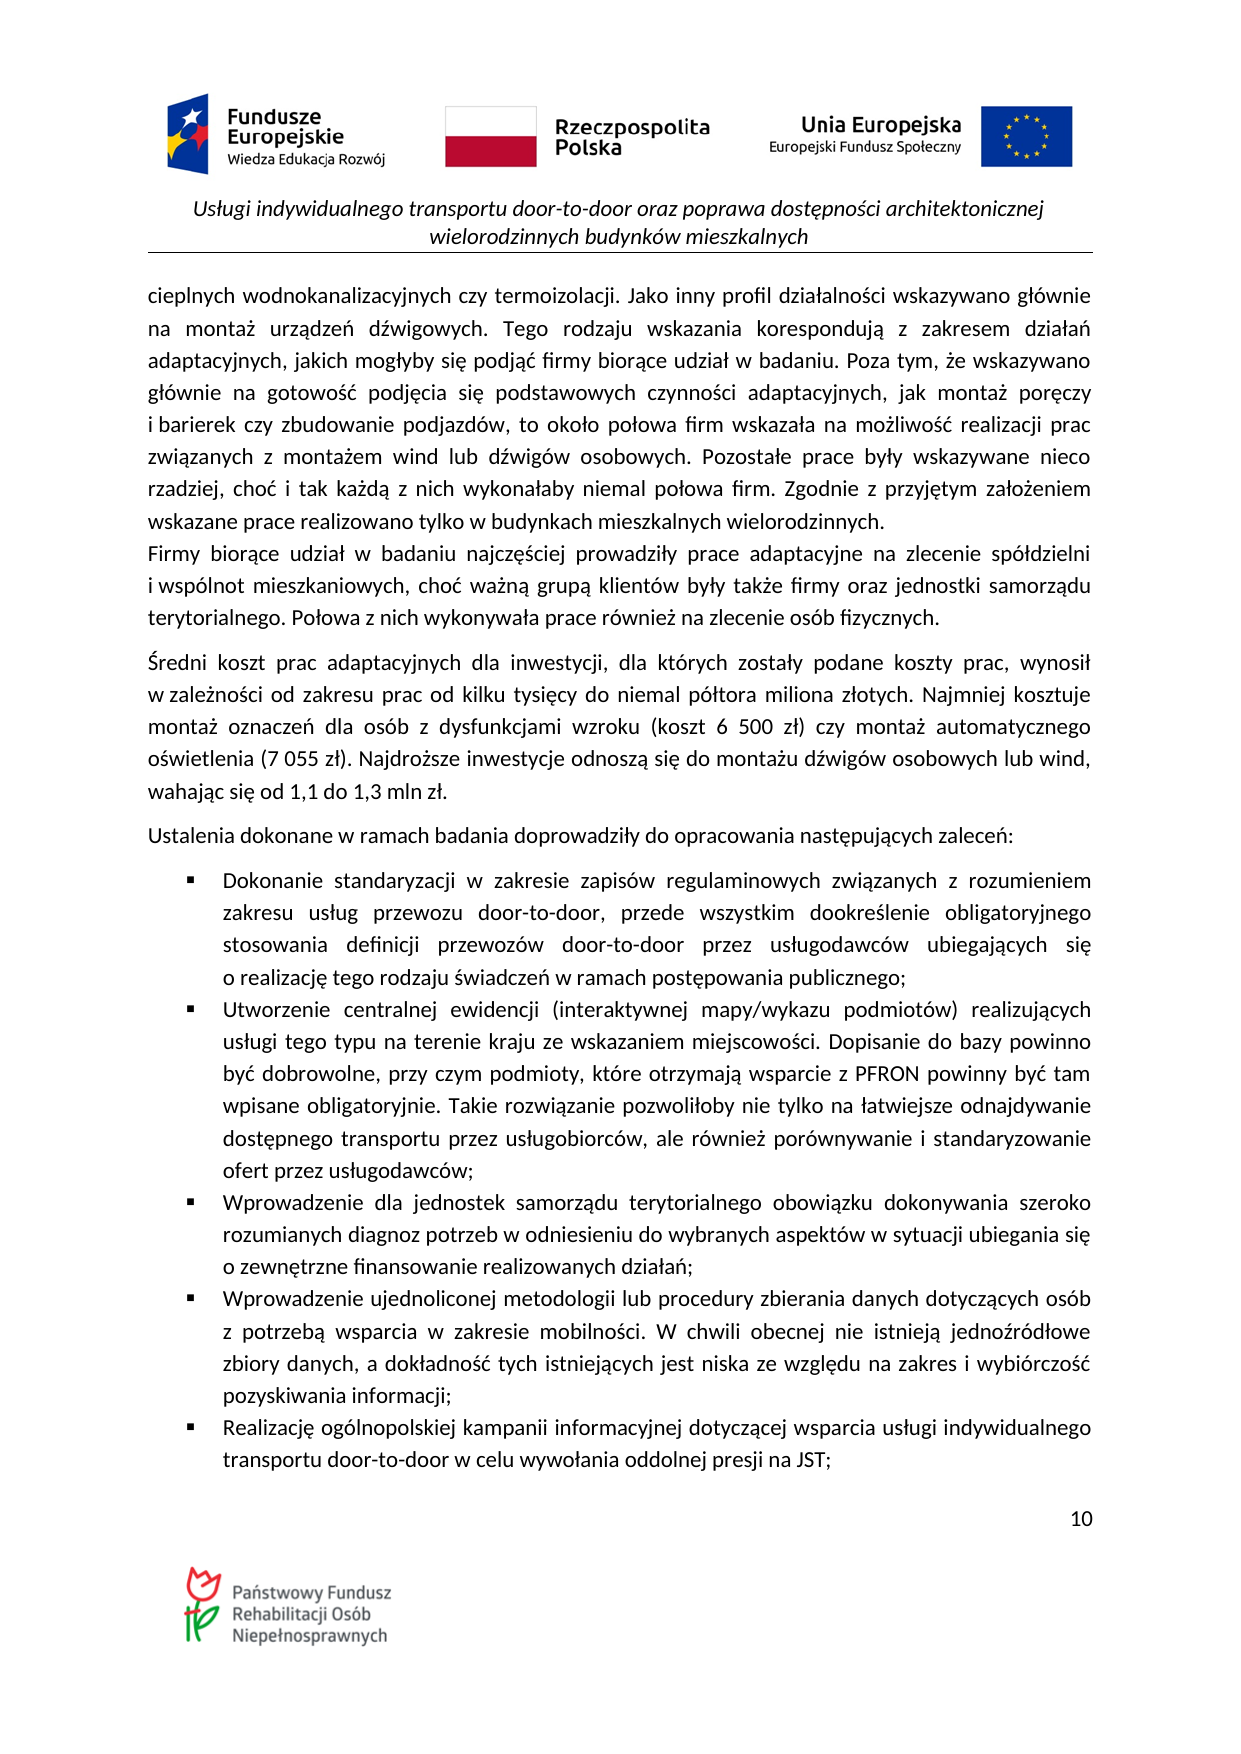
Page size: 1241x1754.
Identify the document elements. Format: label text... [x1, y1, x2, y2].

list Realizację ogólnopolskiej kampanii informacyjnej dotyczącej wsparcia usługi indywidualnego transportu door-to-door w celu wywołania oddolnej presji na JST; [185, 1413, 1093, 1473]
list Wprowadzenie dla jednostek samorządu terytorialnego obowiązku dokonywania szeroko rozumianych diagnoz potrzeb w odniesieniu do wybranych aspektów w sytuacji ubiegania się o zewnętrzne finansowanie realizowanych działań; [185, 1188, 1093, 1280]
picture [147, 73, 1092, 194]
picture [147, 1532, 428, 1681]
list Dokonanie standaryzacji w zakresie zapisów regulaminowych związanych z rozumieniem zakresu usług przewozu door-to-door, przede wszystkim dookreślenie obligatoryjnego stosowania definicji przewozów door-to-door przez usługodawców ubiegających się o realizację tego rodzaju świadczeń w ramach postępowania publicznego; [185, 866, 1093, 991]
text Ustalenia dokonane w ramach badania doprowadziły do opracowania następujących zaleceń: [148, 821, 1093, 849]
text Średni koszt prac adaptacyjnych dla inwestycji, dla których zostały podane koszty prac, wynosił w zależności od zakresu prac od kilku tysięcy do niemal półtora miliona złotych. Najmniej kosztuje montaż oznaczeń dla osób z dysfunkcjami wzroku (koszt 6 500 zł) czy montaż automatycznego oświetlenia (7 055 zł). Najdroższe inwestycje odnoszą się do montażu dźwigów osobowych lub wind, wahając się od 1,1 do 1,3 mln zł. [148, 648, 1093, 805]
text Firmy biorące udział w badaniu najczęściej prowadziły prace adaptacyjne na zlecenie spółdzielni i wspólnot mieszkaniowych, choć ważną grupą klientów były także firmy oraz jednostki samorządu terytorialnego. Połowa z nich wykonywała prace również na zlecenie osób fizycznych. [148, 539, 1093, 631]
list Wprowadzenie ujednoliconej metodologii lub procedury zbierania danych dotyczących osób z potrzebą wsparcia w zakresie mobilności. W chwili obecnej nie istnieją jednoźródłowe zbiory danych, a dokładność tych istniejących jest niska ze względu na zakres i wybiórczość pozyskiwania informacji; [185, 1284, 1093, 1409]
list Utworzenie centralnej ewidencji (interaktywnej mapy/wykazu podmiotów) realizujących usługi tego typu na terenie kraju ze wskazaniem miejscowości. Dopisanie do bazy powinno być dobrowolne, przy czym podmioty, które otrzymają wsparcie z PFRON powinny być tam wpisane obligatoryjnie. Takie rozwiązanie pozwoliłoby nie tylko na łatwiejsze odnajdywanie dostępnego transportu przez usługobiorców, ale również porównywanie i standaryzowanie ofert przez usługodawców; [185, 995, 1093, 1184]
